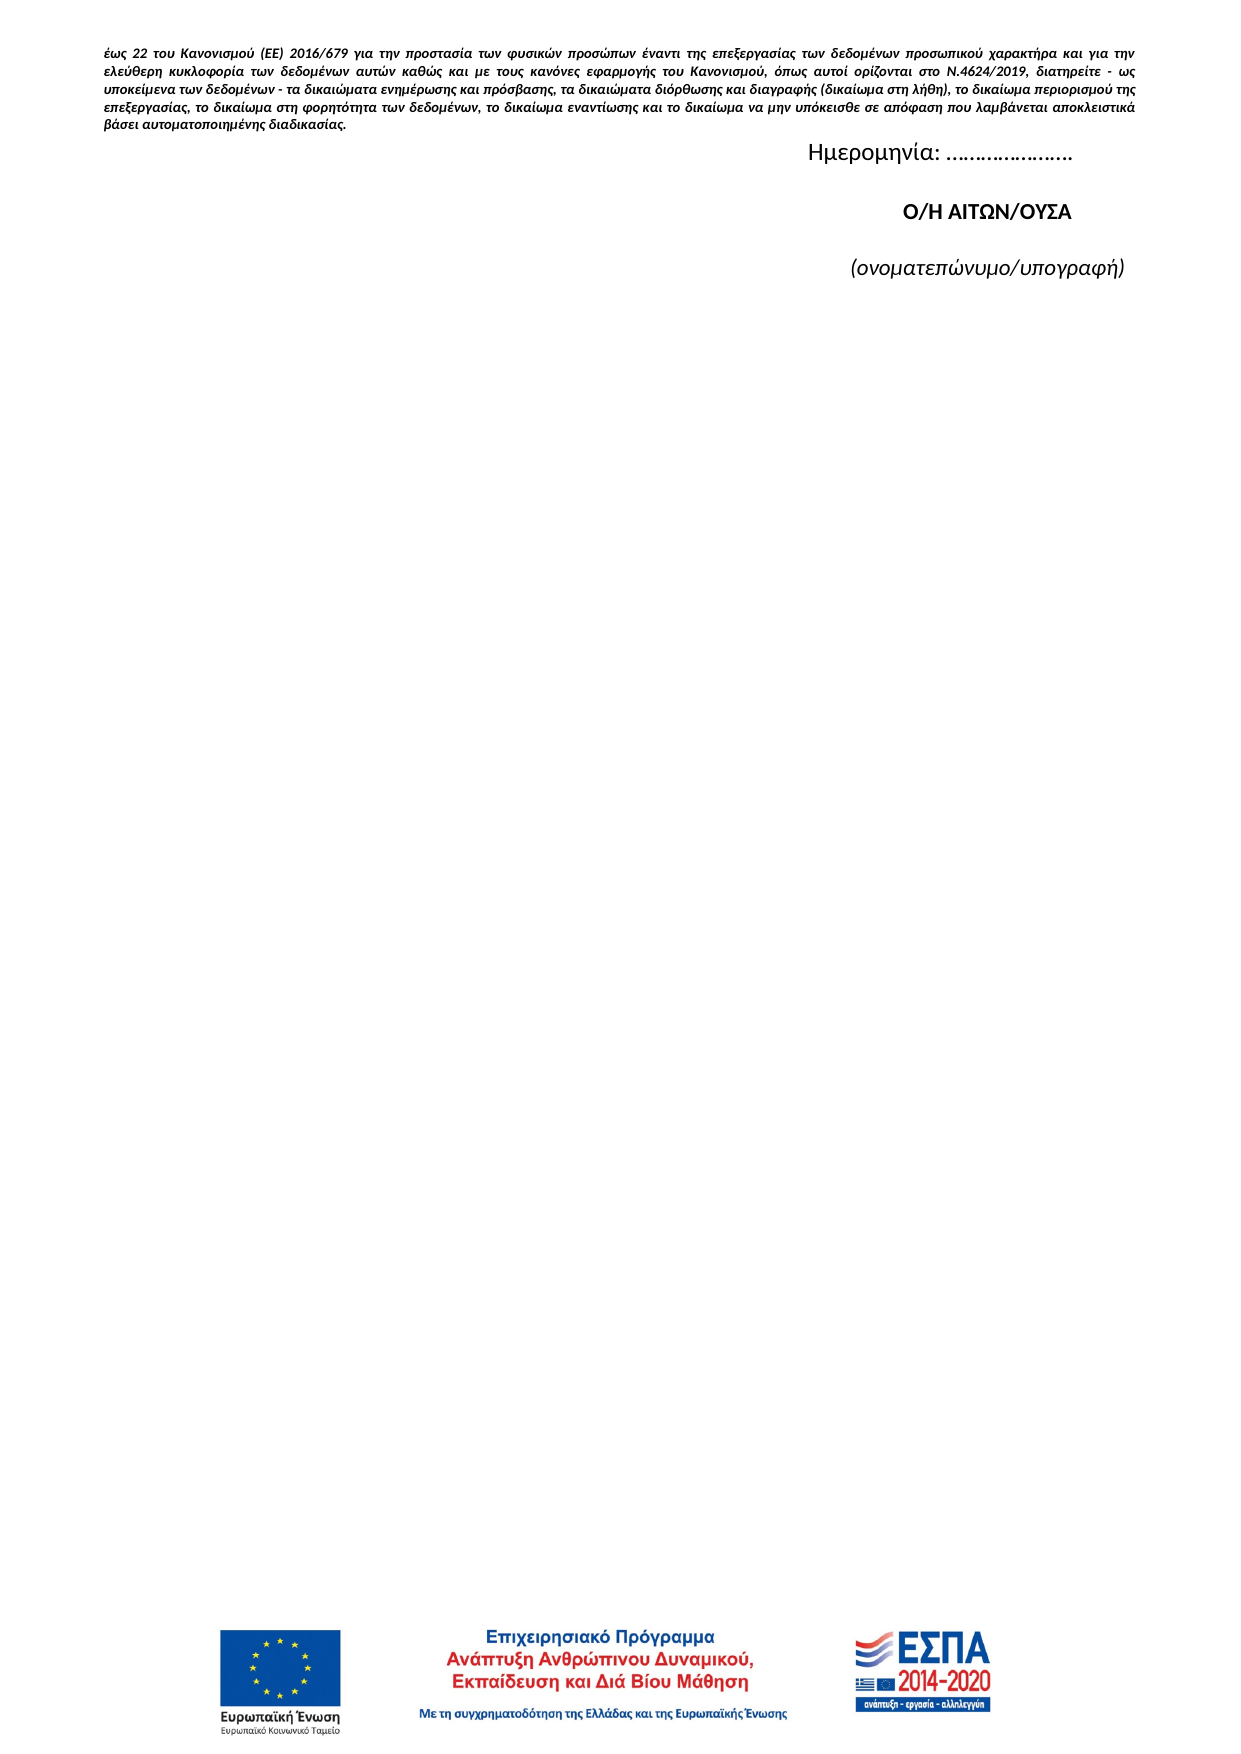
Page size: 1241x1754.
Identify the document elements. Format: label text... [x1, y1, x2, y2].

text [103, 44, 1137, 133]
text (ονοματεπώνυμο/υπογραφή) [808, 253, 1167, 281]
picture [217, 1628, 993, 1740]
text Ο/Η ΑΙΤΩΝ/ΟΥΣΑ [808, 197, 1167, 225]
text Ημερομηνία: …………………. [674, 136, 1137, 166]
